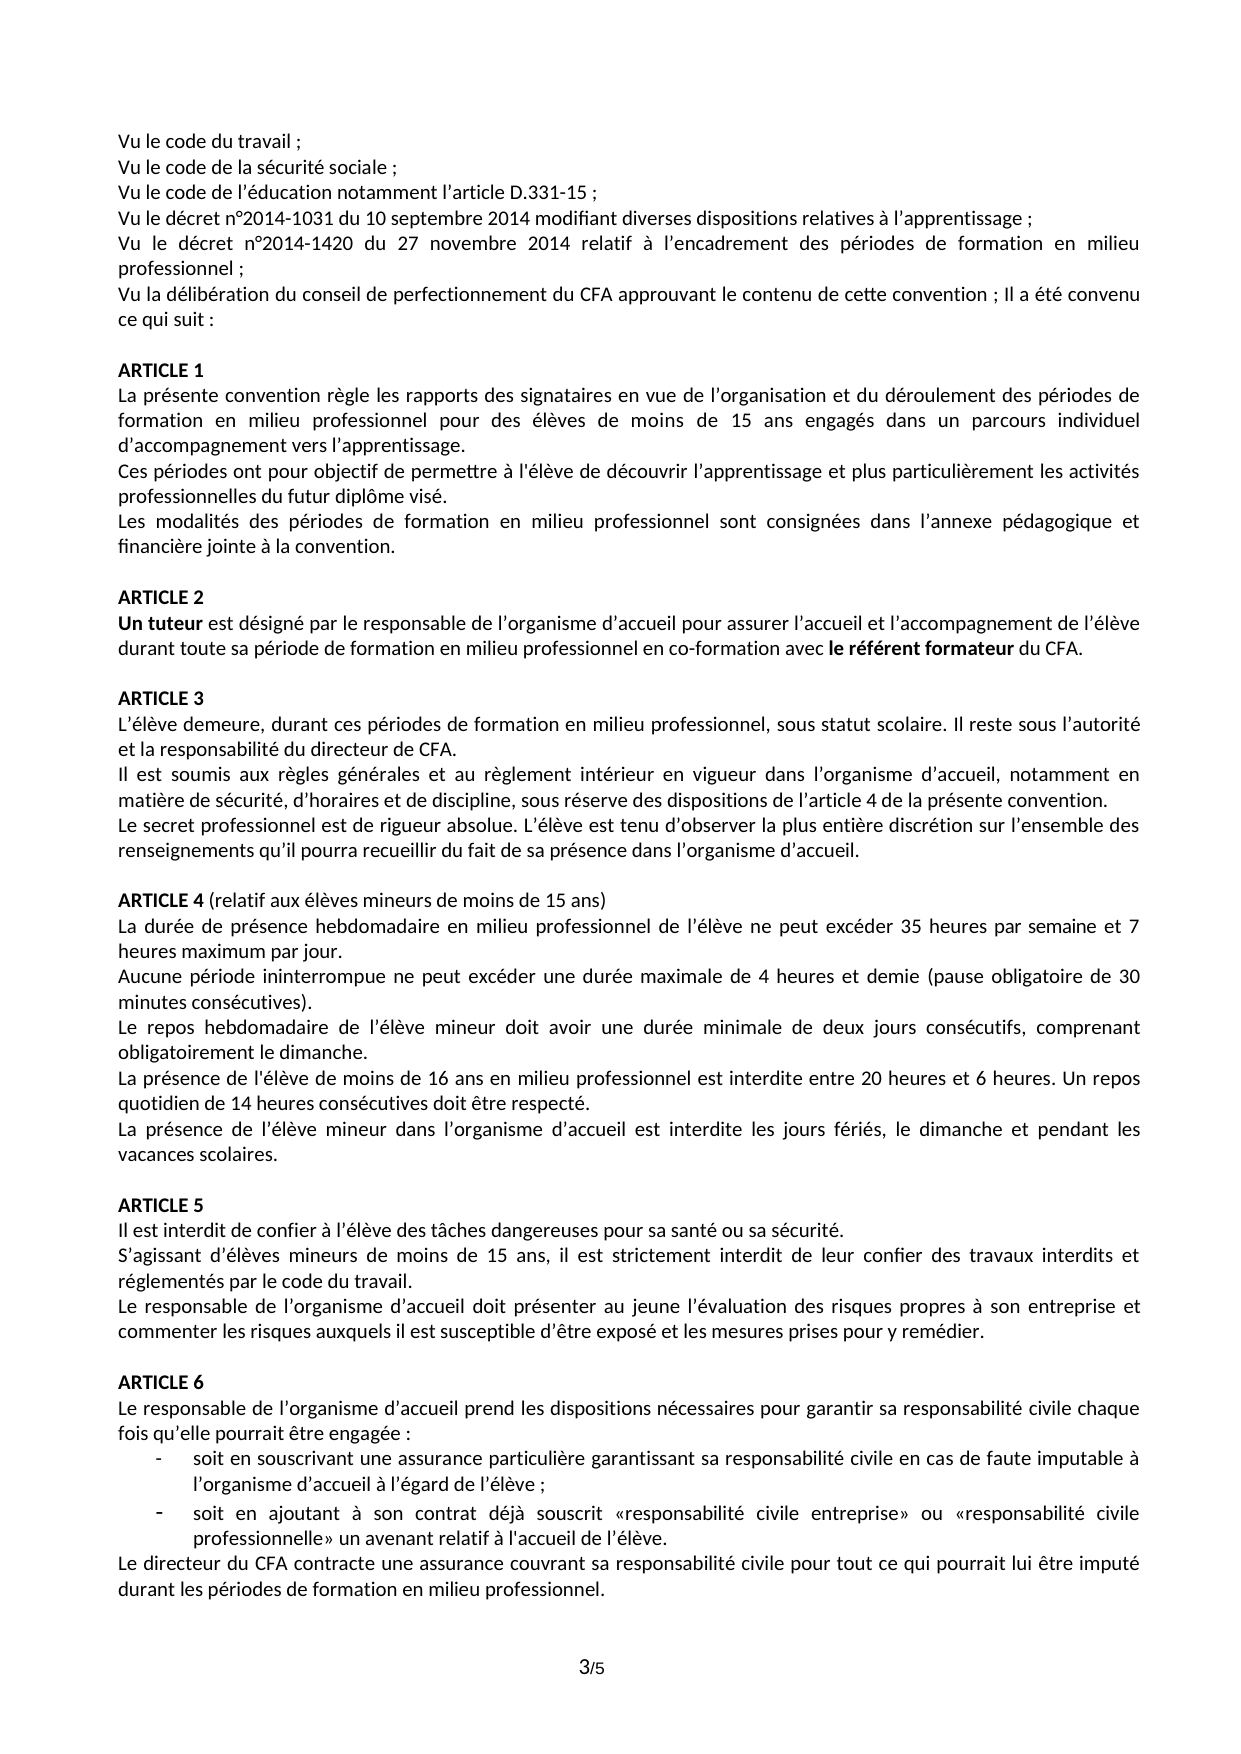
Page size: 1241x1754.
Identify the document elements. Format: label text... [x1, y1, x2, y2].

text Il est soumis aux règles générales et au règlement intérieur en vigueur dans l’organisme d’accueil, notamment en matière de sécurité, d’horaires et de discipline, sous réserve des dispositions de l’article 4 de la présente convention. [118, 762, 1141, 812]
text Vu le code de l’éducation notamment l’article D.331-15 ; [118, 179, 1141, 205]
subtitle ARTICLE 6 [118, 1369, 1141, 1395]
text La présence de l’élève mineur dans l’organisme d’accueil est interdite les jours fériés, le dimanche et pendant les vacances scolaires. [118, 1116, 1141, 1166]
subtitle ARTICLE 5 [118, 1192, 1141, 1217]
text Le responsable de l’organisme d’accueil doit présenter au jeune l’évaluation des risques propres à son entreprise et commenter les risques auxquels il est susceptible d’être exposé et les mesures prises pour y remédier. [118, 1293, 1141, 1344]
text La présente convention règle les rapports des signataires en vue de l’organisation et du déroulement des périodes de formation en milieu professionnel pour des élèves de moins de 15 ans engagés dans un parcours individuel d’accompagnement vers l’apprentissage. [118, 382, 1141, 458]
text Ces périodes ont pour objectif de permettre à l'élève de découvrir l’apprentissage et plus particulièrement les activités professionnelles du futur diplôme visé. [118, 458, 1141, 508]
text Vu le code du travail ; [118, 129, 1141, 154]
text L’élève demeure, durant ces périodes de formation en milieu professionnel, sous statut scolaire. Il reste sous l’autorité et la responsabilité du directeur de CFA. [118, 711, 1141, 762]
text Le repos hebdomadaire de l’élève mineur doit avoir une durée minimale de deux jours consécutifs, comprenant obligatoirement le dimanche. [118, 1015, 1141, 1065]
subtitle ARTICLE 3 [118, 685, 1141, 711]
text ARTICLE 4 (relatif aux élèves mineurs de moins de 15 ans) [118, 888, 1141, 913]
text La durée de présence hebdomadaire en milieu professionnel de l’élève ne peut excéder 35 heures par semaine et 7 heures maximum par jour. [118, 913, 1141, 964]
text S’agissant d’élèves mineurs de moins de 15 ans, il est strictement interdit de leur confier des travaux interdits et réglementés par le code du travail. [118, 1243, 1141, 1293]
text Vu le code de la sécurité sociale ; [118, 154, 1141, 179]
text - soit en ajoutant à son contrat déjà souscrit «responsabilité civile entreprise» ou «responsabilité civile professionnelle» un avenant relatif à l'accueil de l’élève. [155, 1499, 1141, 1550]
text Vu le décret n°2014-1420 du 27 novembre 2014 relatif à l’encadrement des périodes de formation en milieu professionnel ; [118, 230, 1141, 281]
text Le secret professionnel est de rigueur absolue. L’élève est tenu d’observer la plus entière discrétion sur l’ensemble des renseignements qu’il pourra recueillir du fait de sa présence dans l’organisme d’accueil. [118, 812, 1141, 862]
text Le directeur du CFA contracte une assurance couvrant sa responsabilité civile pour tout ce qui pourrait lui être imputé durant les périodes de formation en milieu professionnel. [118, 1551, 1141, 1601]
subtitle ARTICLE 1 [118, 357, 1141, 382]
subtitle ARTICLE 2 [118, 584, 1141, 610]
text Un tuteur est désigné par le responsable de l’organisme d’accueil pour assurer l’accueil et l’accompagnement de l’élève durant toute sa période de formation en milieu professionnel en co-formation avec le référent formateur du CFA. [118, 610, 1141, 660]
text Vu la délibération du conseil de perfectionnement du CFA approuvant le contenu de cette convention ; Il a été convenu ce qui suit : [118, 281, 1141, 331]
text Vu le décret n°2014-1031 du 10 septembre 2014 modifiant diverses dispositions relatives à l’apprentissage ; [118, 205, 1141, 230]
text Il est interdit de confier à l’élève des tâches dangereuses pour sa santé ou sa sécurité. [118, 1217, 1141, 1243]
text - soit en souscrivant une assurance particulière garantissant sa responsabilité civile en cas de faute imputable à l’organisme d’accueil à l’égard de l’élève ; [155, 1446, 1141, 1496]
text Le responsable de l’organisme d’accueil prend les dispositions nécessaires pour garantir sa responsabilité civile chaque fois qu’elle pourrait être engagée : [118, 1395, 1141, 1445]
text La présence de l'élève de moins de 16 ans en milieu professionnel est interdite entre 20 heures et 6 heures. Un repos quotidien de 14 heures consécutives doit être respecté. [118, 1065, 1141, 1116]
text Aucune période ininterrompue ne peut excéder une durée maximale de 4 heures et demie (pause obligatoire de 30 minutes consécutives). [118, 964, 1141, 1014]
text Les modalités des périodes de formation en milieu professionnel sont consignées dans l’annexe pédagogique et financière jointe à la convention. [118, 508, 1141, 559]
